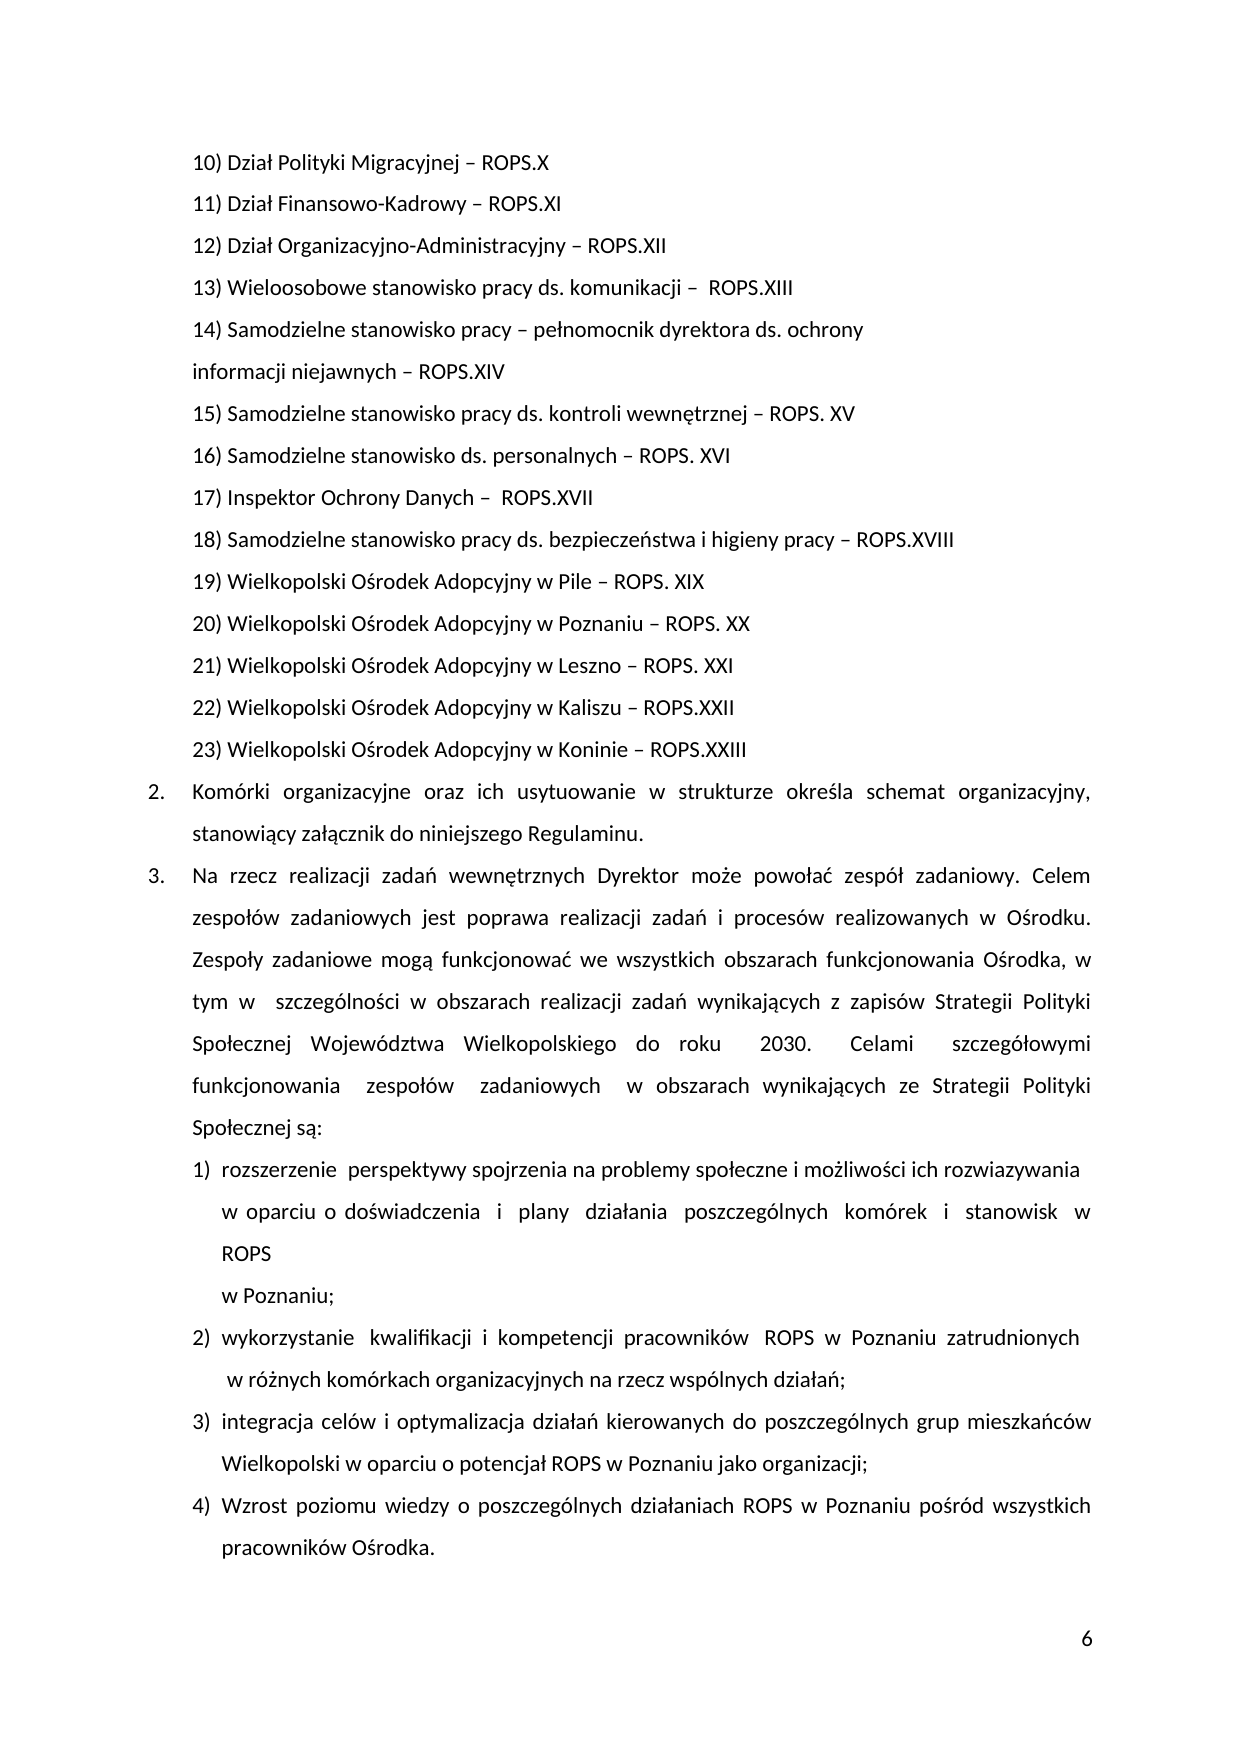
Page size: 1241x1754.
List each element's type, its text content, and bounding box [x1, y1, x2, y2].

text 1) rozszerzenie perspektywy spojrzenia na problemy społeczne i możliwości ich rozwiazywania w oparciu o doświadczenia i plany działania poszczególnych komórek i stanowisk w ROPS w Poznaniu; [192, 1155, 1093, 1309]
text 23) Wielkopolski Ośrodek Adopcyjny w Koninie – ROPS.XXIII [192, 735, 1093, 763]
text 3) integracja celów i optymalizacja działań kierowanych do poszczególnych grup mieszkańców Wielkopolski w oparciu o potencjał ROPS w Poznaniu jako organizacji; [192, 1407, 1093, 1477]
text 2) wykorzystanie kwalifikacji i kompetencji pracowników ROPS w Poznaniu zatrudnionych w różnych komórkach organizacyjnych na rzecz wspólnych działań; [192, 1323, 1093, 1393]
text 22) Wielkopolski Ośrodek Adopcyjny w Kaliszu – ROPS.XXII [192, 693, 1093, 721]
text 19) Wielkopolski Ośrodek Adopcyjny w Pile – ROPS. XIX [192, 567, 1093, 595]
text 10) Dział Polityki Migracyjnej – ROPS.X [192, 148, 1093, 176]
text 18) Samodzielne stanowisko pracy ds. bezpieczeństwa i higieny pracy – ROPS.XVIII [192, 525, 1093, 553]
text 17) Inspektor Ochrony Danych – ROPS.XVII [192, 483, 1093, 511]
text 14) Samodzielne stanowisko pracy – pełnomocnik dyrektora ds. ochrony [192, 316, 1093, 343]
text 12) Dział Organizacyjno-Administracyjny – ROPS.XII [192, 232, 1093, 259]
text 15) Samodzielne stanowisko pracy ds. kontroli wewnętrznej – ROPS. XV [192, 399, 1093, 427]
text 21) Wielkopolski Ośrodek Adopcyjny w Leszno – ROPS. XXI [192, 651, 1093, 679]
text 2. Komórki organizacyjne oraz ich usytuowanie w strukturze określa schemat organizacyjny, stanowiący załącznik do niniejszego Regulaminu. [148, 777, 1093, 847]
text 11) Dział Finansowo-Kadrowy – ROPS.XI [192, 189, 1093, 218]
text 20) Wielkopolski Ośrodek Adopcyjny w Poznaniu – ROPS. XX [192, 609, 1093, 637]
text informacji niejawnych – ROPS.XIV [192, 357, 1093, 386]
text 13) Wieloosobowe stanowisko pracy ds. komunikacji – ROPS.XIII [192, 273, 1093, 302]
text 3. Na rzecz realizacji zadań wewnętrznych Dyrektor może powołać zespół zadaniowy. Celem zespołów zadaniowych jest poprawa realizacji zadań i procesów realizowanych w Ośrodku. Zespoły zadaniowe mogą funkcjonować we wszystkich obszarach funkcjonowania Ośrodka, w tym w szczególności w obszarach realizacji zadań wynikających z zapisów Strategii Polityki Społecznej Województwa Wielkopolskiego do roku 2030. Celami szczegółowymi funkcjonowania zespołów zadaniowych w obszarach wynikających ze Strategii Polityki Społecznej są: [148, 861, 1093, 1141]
text 16) Samodzielne stanowisko ds. personalnych – ROPS. XVI [192, 441, 1093, 469]
text 4) Wzrost poziomu wiedzy o poszczególnych działaniach ROPS w Poznaniu pośród wszystkich pracowników Ośrodka. [192, 1491, 1093, 1561]
